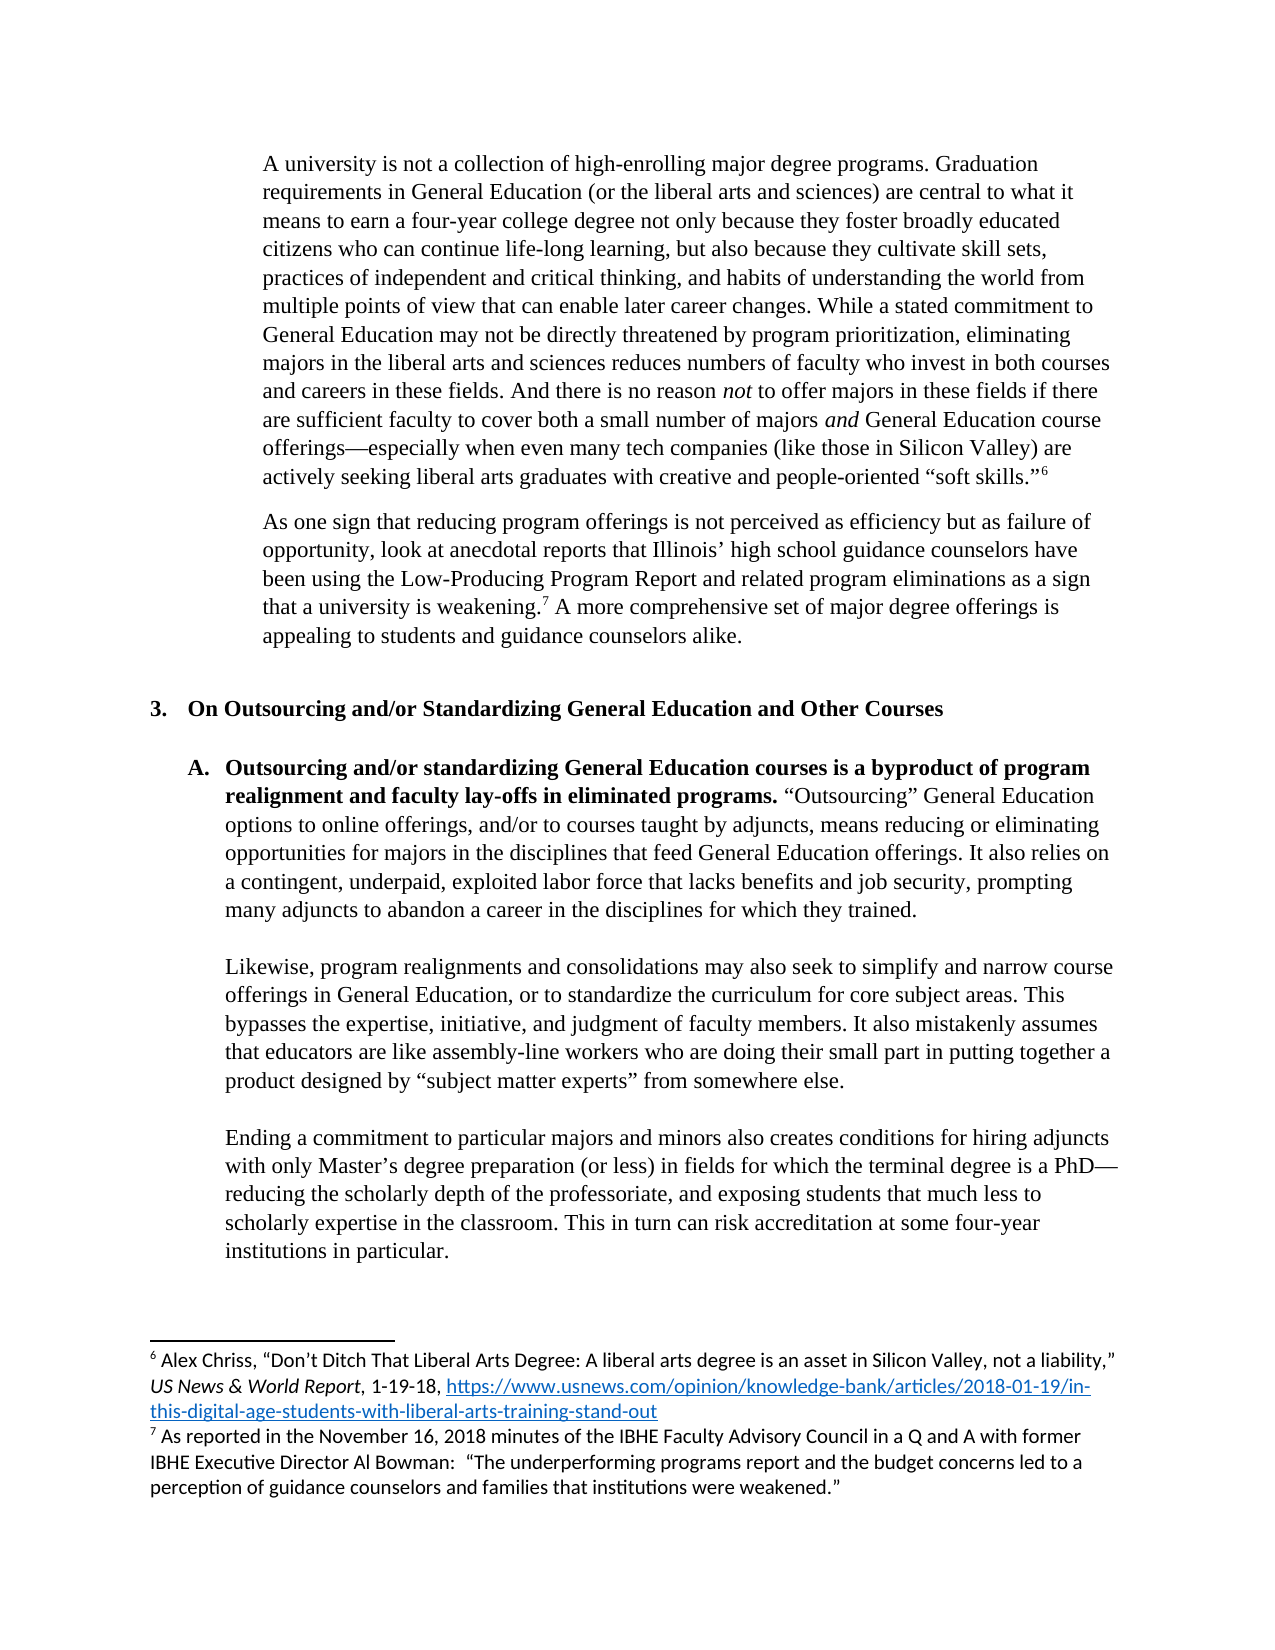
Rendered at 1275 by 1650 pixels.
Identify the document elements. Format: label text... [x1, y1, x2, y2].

list Likewise, program realignments and consolidations may also seek to simplify and narrow course offerings in General Education, or to standardize the curriculum for core subject areas. This bypasses the expertise, initiative, and judgment of faculty members. It also mistakenly assumes that educators are like assembly-line workers who are doing their small part in putting together a product designed by “subject matter experts” from somewhere else. [225, 953, 1125, 1093]
list A university is not a collection of high-enrolling major degree programs. Graduation requirements in General Education (or the liberal arts and sciences) are central to what it means to earn a four-year college degree not only because they foster broadly educated citizens who can continue life-long learning, but also because they cultivate skill sets, practices of independent and critical thinking, and habits of understanding the world from multiple points of view that can enable later career changes. While a stated commitment to General Education may not be directly threatened by program prioritization, eliminating majors in the liberal arts and sciences reduces numbers of faculty who invest in both courses and careers in these fields. And there is no reason not to offer majors in these fields if there are sufficient faculty to cover both a small number of majors and General Education course offerings—especially when even many tech companies (like those in Silicon Valley) are actively seeking liberal arts graduates with creative and people-oriented “soft skills.” [262, 150, 1125, 489]
list On Outsourcing and/or Standardizing General Education and Other Courses [150, 695, 1125, 752]
text As one sign that reducing program offerings is not perceived as efficiency but as failure of opportunity, look at anecdotal reports that Illinois’ high school guidance counselors have been using the Low-Producing Program Report and related program eliminations as a sign that a university is weakening. A more comprehensive set of major degree offerings is appealing to students and guidance counselors alike. [262, 508, 1125, 648]
list Outsourcing and/or standardizing General Education courses is a byproduct of program realignment and faculty lay-offs in eliminated programs. “Outsourcing” General Education options to online offerings, and/or to courses taught by adjuncts, means reducing or eliminating opportunities for majors in the disciplines that feed General Education offerings. It also relies on a contingent, underpaid, exploited labor force that lacks benefits and job security, prompting many adjuncts to abandon a career in the disciplines for which they trained. [187, 754, 1125, 922]
list Ending a commitment to particular majors and minors also creates conditions for hiring adjuncts with only Master’s degree preparation (or less) in fields for which the terminal degree is a PhD—reducing the scholarly depth of the professoriate, and exposing students that much less to scholarly expertise in the classroom. This in turn can risk accreditation at some four-year institutions in particular. [225, 1124, 1125, 1294]
